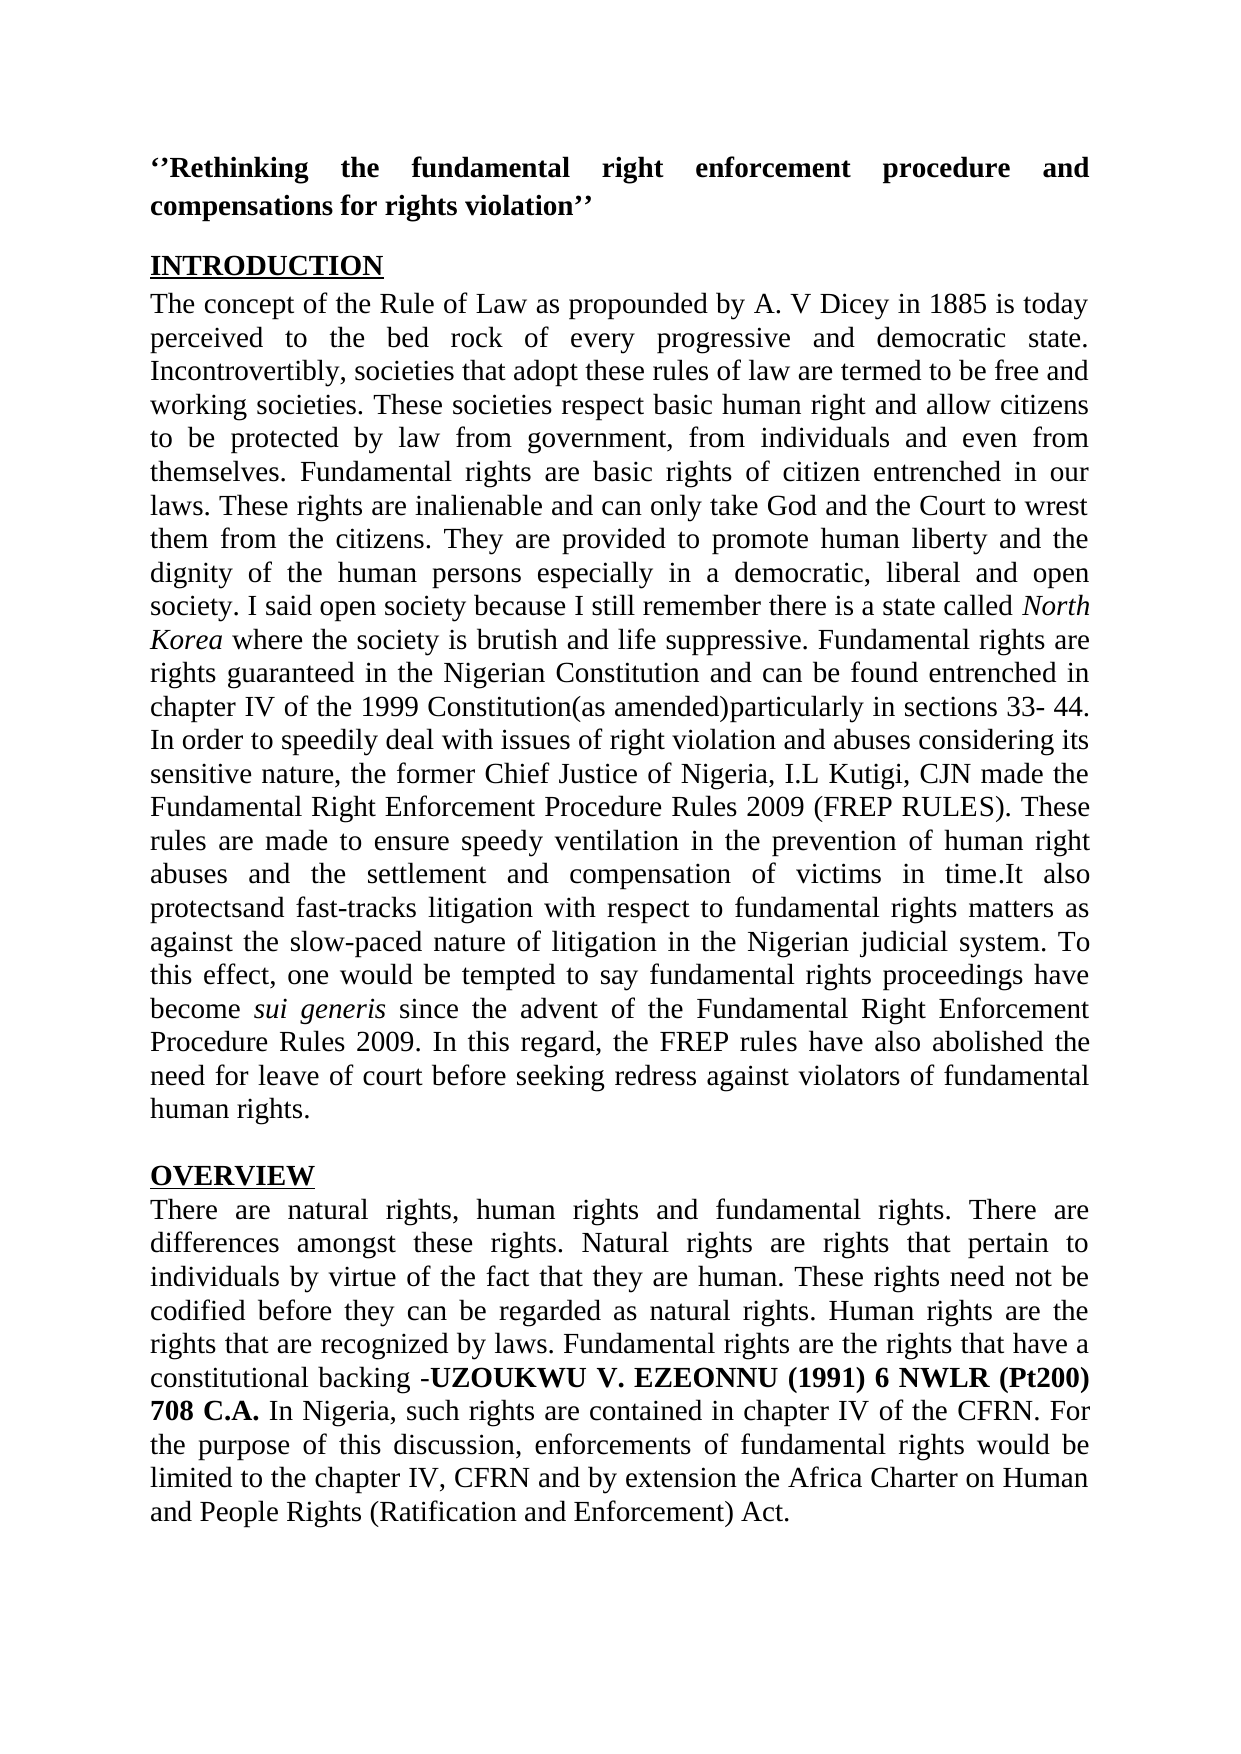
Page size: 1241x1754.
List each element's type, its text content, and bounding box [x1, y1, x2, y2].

text There are natural rights, human rights and fundamental rights. There are differences amongst these rights. Natural rights are rights that pertain to individuals by virtue of the fact that they are human. These rights need not be codified before they can be regarded as natural rights. Human rights are the rights that are recognized by laws. Fundamental rights are the rights that have a constitutional backing -UZOUKWU V. EZEONNU (1991) 6 NWLR (Pt200) 708 C.A. In Nigeria, such rights are contained in chapter IV of the CFRN. For the purpose of this discussion, enforcements of fundamental rights would be limited to the chapter IV, CFRN and by extension the Africa Charter on Human and People Rights (Ratification and Enforcement) Act. [150, 1192, 1090, 1527]
text OVERVIEW [150, 1158, 1090, 1192]
text INTRODUCTION [150, 248, 1090, 281]
text ‘’Rethinking the fundamental right enforcement procedure and compensations for rights violation’’ [150, 150, 1090, 222]
text The concept of the Rule of Law as propounded by A. V Dicey in 1885 is today perceived to the bed rock of every progressive and democratic state. Incontrovertibly, societies that adopt these rules of law are termed to be free and working societies. These societies respect basic human right and allow citizens to be protected by law from government, from individuals and even from themselves. Fundamental rights are basic rights of citizen entrenched in our laws. These rights are inalienable and can only take God and the Court to wrest them from the citizens. They are provided to promote human liberty and the dignity of the human persons especially in a democratic, liberal and open society. I said open society because I still remember there is a state called North Korea where the society is brutish and life suppressive. Fundamental rights are rights guaranteed in the Nigerian Constitution and can be found entrenched in chapter IV of the 1999 Constitution(as amended)particularly in sections 33- 44. In order to speedily deal with issues of right violation and abuses considering its sensitive nature, the former Chief Justice of Nigeria, I.L Kutigi, CJN made the Fundamental Right Enforcement Procedure Rules 2009 (FREP RULES). These rules are made to ensure speedy ventilation in the prevention of human right abuses and the settlement and compensation of victims in time.It also protectsand fast-tracks litigation with respect to fundamental rights matters as against the slow-paced nature of litigation in the Nigerian judicial system. To this effect, one would be tempted to say fundamental rights proceedings have become sui generis since the advent of the Fundamental Right Enforcement Procedure Rules 2009. In this regard, the FREP rules have also abolished the need for leave of court before seeking redress against violators of fundamental human rights. [150, 286, 1090, 1125]
